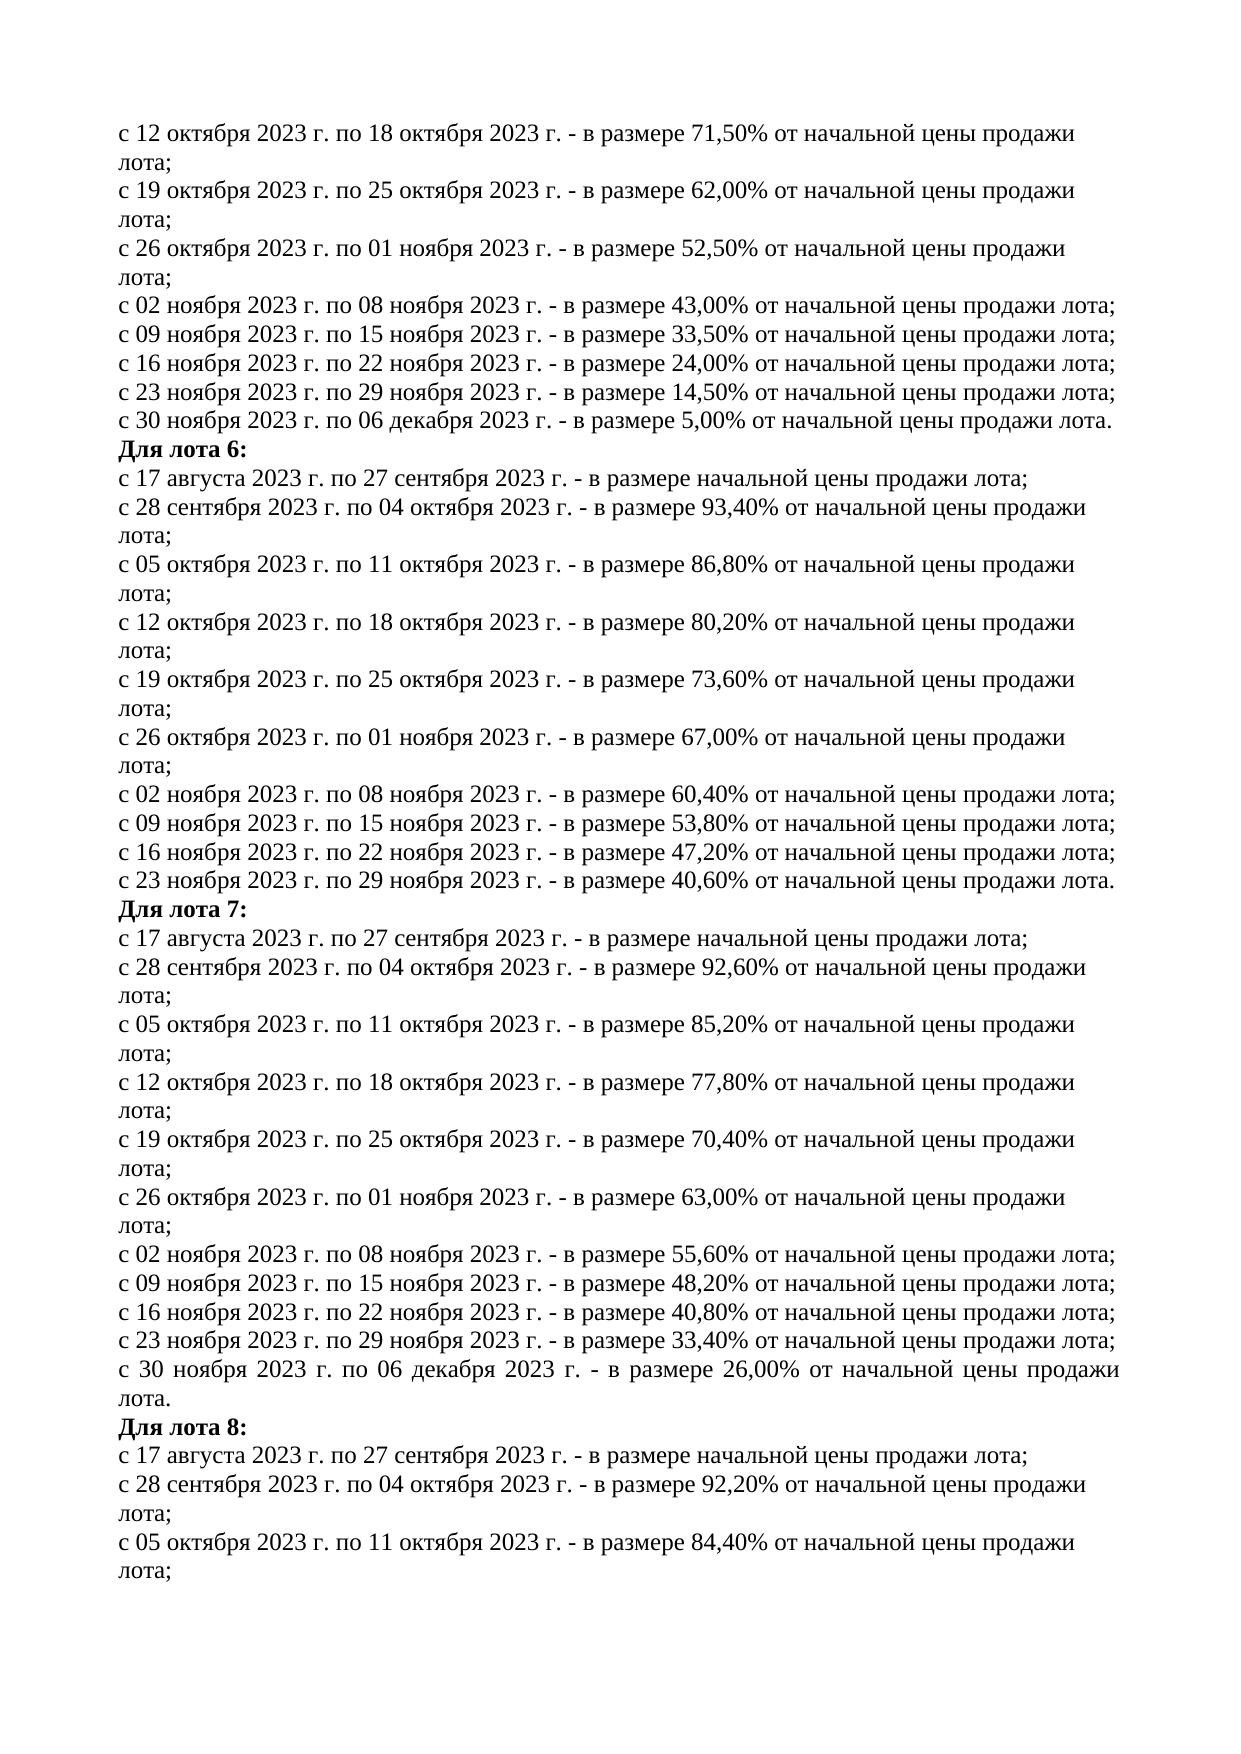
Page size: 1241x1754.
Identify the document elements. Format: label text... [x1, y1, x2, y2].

text с 05 октября 2023 г. по 11 октября 2023 г. - в размере 85,20% от начальной цены продажи лота; [118, 1009, 1122, 1067]
text с 09 ноября 2023 г. по 15 ноября 2023 г. - в размере 48,20% от начальной цены продажи лота; [118, 1268, 1122, 1297]
text с 12 октября 2023 г. по 18 октября 2023 г. - в размере 80,20% от начальной цены продажи лота; [118, 607, 1122, 664]
text с 19 октября 2023 г. по 25 октября 2023 г. - в размере 62,00% от начальной цены продажи лота; [118, 176, 1122, 233]
text с 23 ноября 2023 г. по 29 ноября 2023 г. - в размере 33,40% от начальной цены продажи лота; [118, 1326, 1122, 1354]
text с 17 августа 2023 г. по 27 сентября 2023 г. - в размере начальной цены продажи лота; [118, 463, 1122, 492]
text с 17 августа 2023 г. по 27 сентября 2023 г. - в размере начальной цены продажи лота; [118, 923, 1122, 952]
text с 26 октября 2023 г. по 01 ноября 2023 г. - в размере 52,50% от начальной цены продажи лота; [118, 233, 1122, 291]
text с 26 октября 2023 г. по 01 ноября 2023 г. - в размере 63,00% от начальной цены продажи лота; [118, 1182, 1122, 1239]
text с 26 октября 2023 г. по 01 ноября 2023 г. - в размере 67,00% от начальной цены продажи лота; [118, 722, 1122, 779]
text с 19 октября 2023 г. по 25 октября 2023 г. - в размере 70,40% от начальной цены продажи лота; [118, 1124, 1122, 1182]
text с 16 ноября 2023 г. по 22 ноября 2023 г. - в размере 24,00% от начальной цены продажи лота; [118, 348, 1122, 377]
text с 17 августа 2023 г. по 27 сентября 2023 г. - в размере начальной цены продажи лота; [118, 1441, 1122, 1469]
text с 16 ноября 2023 г. по 22 ноября 2023 г. - в размере 40,80% от начальной цены продажи лота; [118, 1297, 1122, 1326]
text с 02 ноября 2023 г. по 08 ноября 2023 г. - в размере 55,60% от начальной цены продажи лота; [118, 1239, 1122, 1268]
text с 09 ноября 2023 г. по 15 ноября 2023 г. - в размере 33,50% от начальной цены продажи лота; [118, 319, 1122, 348]
text с 05 октября 2023 г. по 11 октября 2023 г. - в размере 86,80% от начальной цены продажи лота; [118, 549, 1122, 607]
text с 28 сентября 2023 г. по 04 октября 2023 г. - в размере 92,20% от начальной цены продажи лота; [118, 1469, 1122, 1527]
text с 12 октября 2023 г. по 18 октября 2023 г. - в размере 71,50% от начальной цены продажи лота; [118, 118, 1122, 176]
text с 30 ноября 2023 г. по 06 декабря 2023 г. - в размере 26,00% от начальной цены продажи лота. [118, 1354, 1122, 1412]
text Для лота 6: [118, 434, 1122, 463]
text с 09 ноября 2023 г. по 15 ноября 2023 г. - в размере 53,80% от начальной цены продажи лота; [118, 808, 1122, 837]
text с 19 октября 2023 г. по 25 октября 2023 г. - в размере 73,60% от начальной цены продажи лота; [118, 664, 1122, 722]
text с 28 сентября 2023 г. по 04 октября 2023 г. - в размере 92,60% от начальной цены продажи лота; [118, 952, 1122, 1009]
text Для лота 8: [118, 1412, 1122, 1441]
text с 23 ноября 2023 г. по 29 ноября 2023 г. - в размере 40,60% от начальной цены продажи лота. [118, 866, 1122, 894]
text с 12 октября 2023 г. по 18 октября 2023 г. - в размере 77,80% от начальной цены продажи лота; [118, 1067, 1122, 1124]
text Для лота 7: [118, 894, 1122, 923]
text с 16 ноября 2023 г. по 22 ноября 2023 г. - в размере 47,20% от начальной цены продажи лота; [118, 837, 1122, 866]
text с 28 сентября 2023 г. по 04 октября 2023 г. - в размере 93,40% от начальной цены продажи лота; [118, 492, 1122, 549]
text с 30 ноября 2023 г. по 06 декабря 2023 г. - в размере 5,00% от начальной цены продажи лота. [118, 406, 1122, 434]
text с 05 октября 2023 г. по 11 октября 2023 г. - в размере 84,40% от начальной цены продажи лота; [118, 1527, 1122, 1584]
text с 02 ноября 2023 г. по 08 ноября 2023 г. - в размере 43,00% от начальной цены продажи лота; [118, 291, 1122, 319]
text с 02 ноября 2023 г. по 08 ноября 2023 г. - в размере 60,40% от начальной цены продажи лота; [118, 779, 1122, 808]
text с 23 ноября 2023 г. по 29 ноября 2023 г. - в размере 14,50% от начальной цены продажи лота; [118, 377, 1122, 406]
